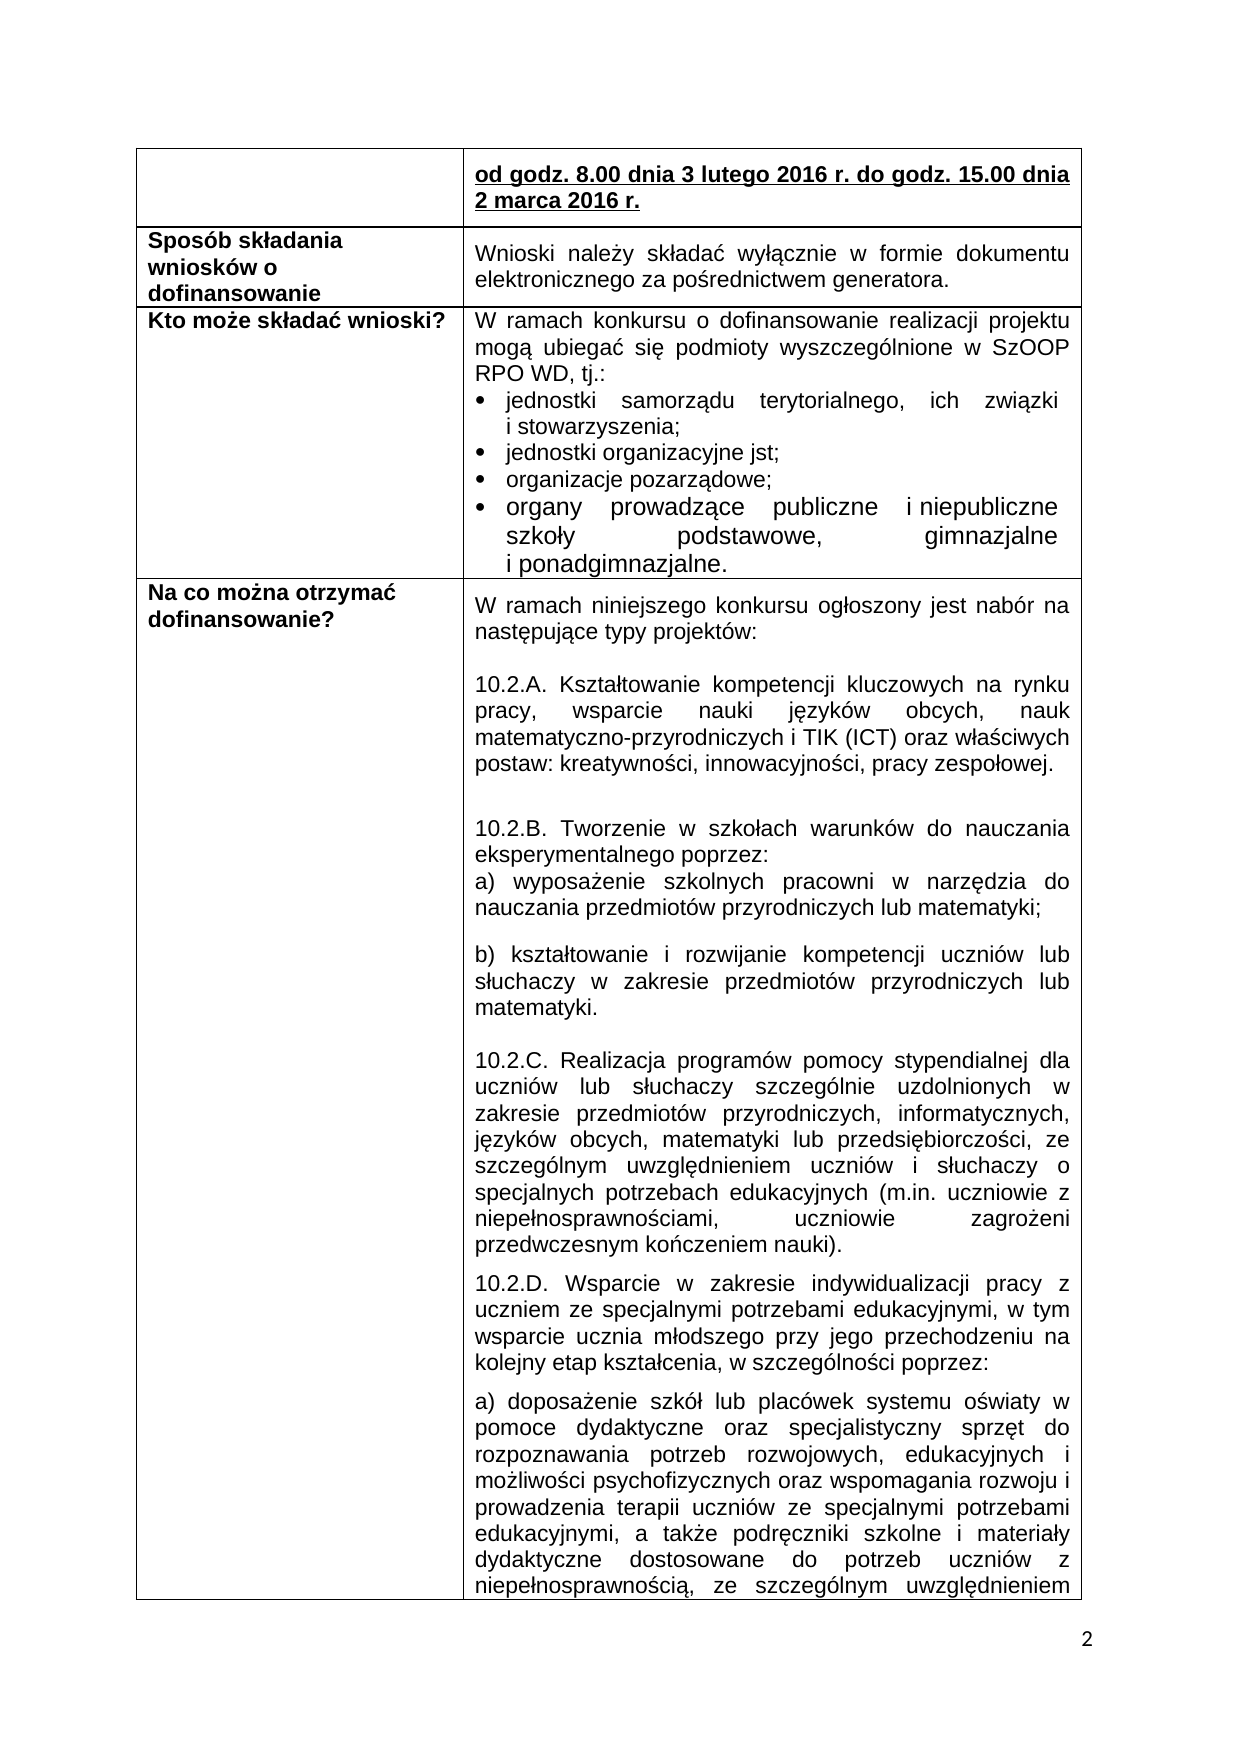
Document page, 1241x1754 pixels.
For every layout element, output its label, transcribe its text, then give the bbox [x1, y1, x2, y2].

table_cell W ramach konkursu o dofinansowanie realizacji projektu mogą ubiegać się podmioty wyszczególnione w SzOOP RPO WD, tj.: jednostki samorządu terytorialnego, ich związki i stowarzyszenia; jednostki organizacyjne jst; organizacje pozarządowe; organy prowadzące publiczne i niepubliczne szkoły podstawowe, gimnazjalne i ponadgimnazjalne. [464, 308, 1081, 578]
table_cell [137, 579, 463, 1599]
table_cell Kto może składać wnioski? [137, 308, 463, 578]
table_cell Wnioski należy składać wyłącznie w formie dokumentu elektronicznego za pośrednictwem generatora. [464, 228, 1081, 306]
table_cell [464, 149, 1081, 226]
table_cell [137, 149, 463, 226]
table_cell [464, 579, 1081, 1599]
table_cell Sposób składania wniosków o dofinansowanie [137, 228, 463, 306]
